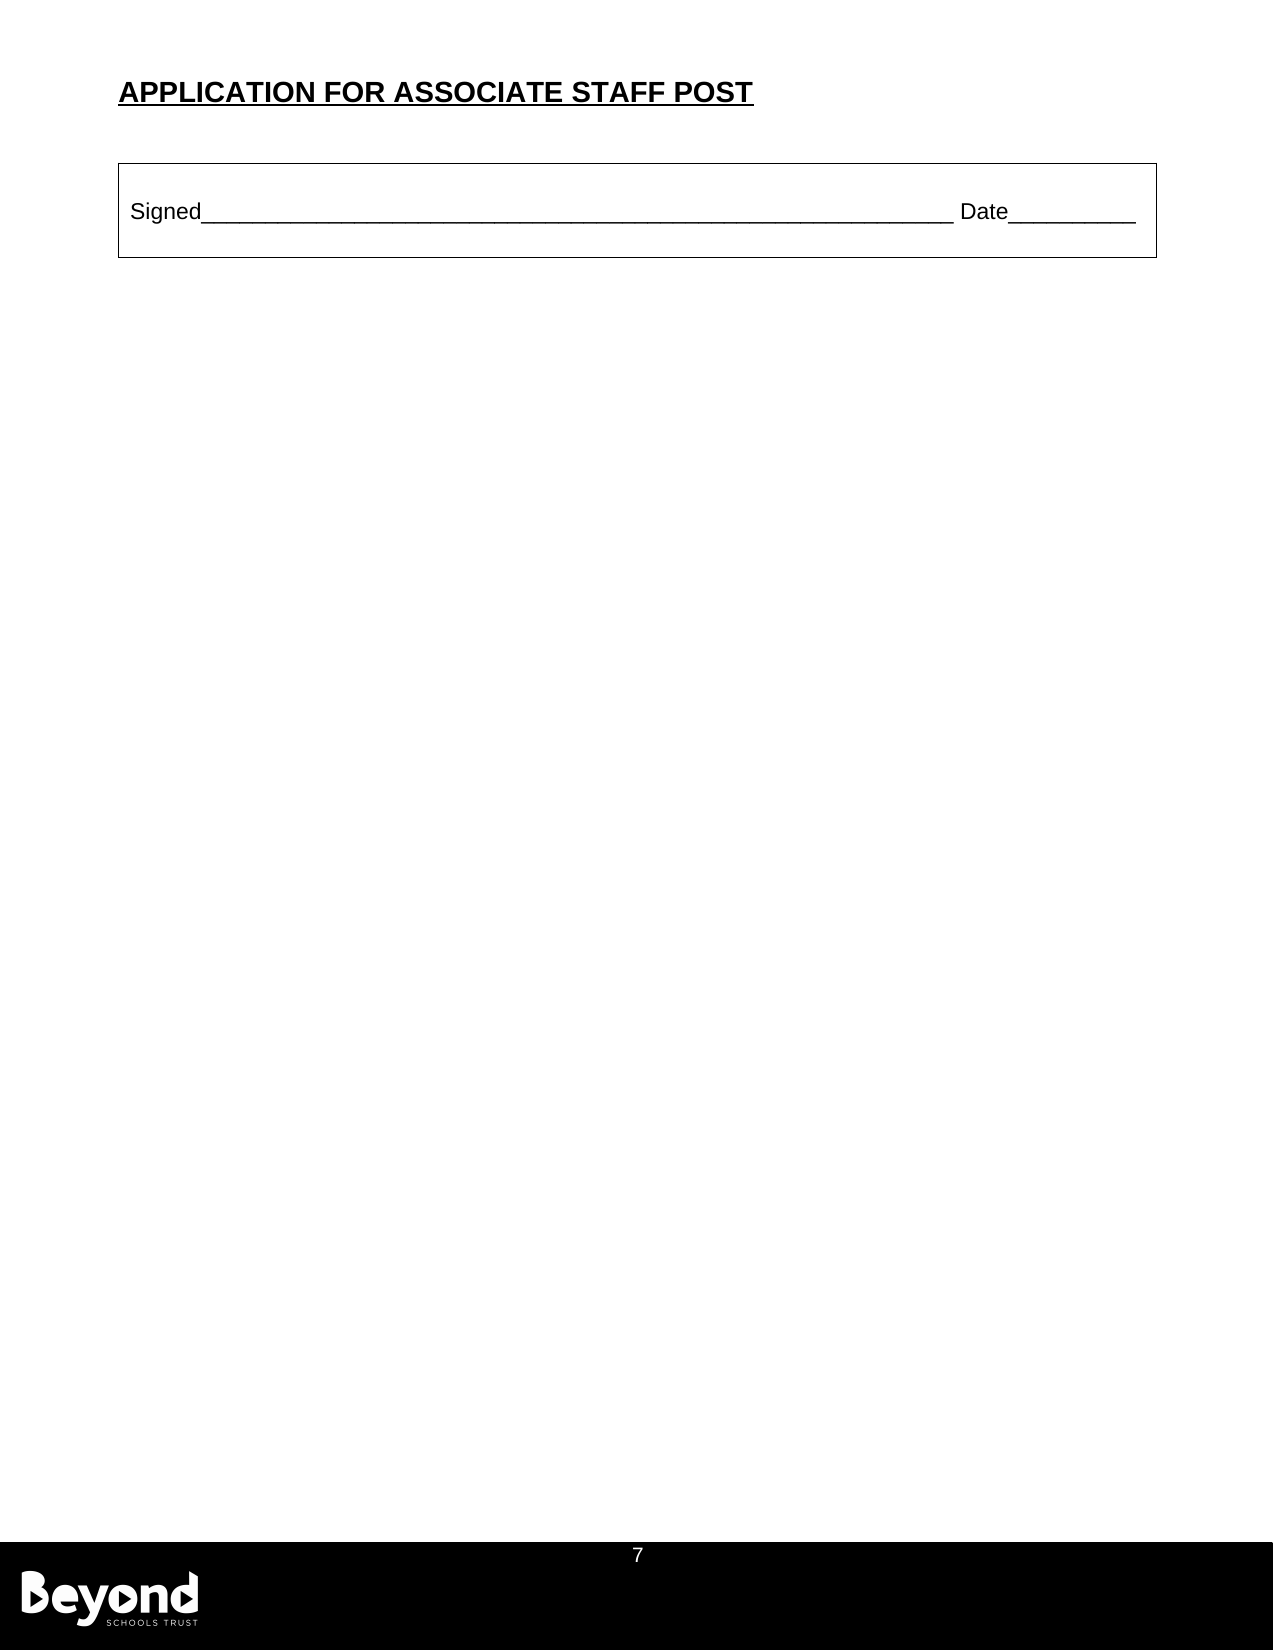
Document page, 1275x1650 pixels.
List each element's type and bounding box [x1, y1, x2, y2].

picture [6, 1555, 212, 1643]
table_header [119, 164, 1156, 257]
